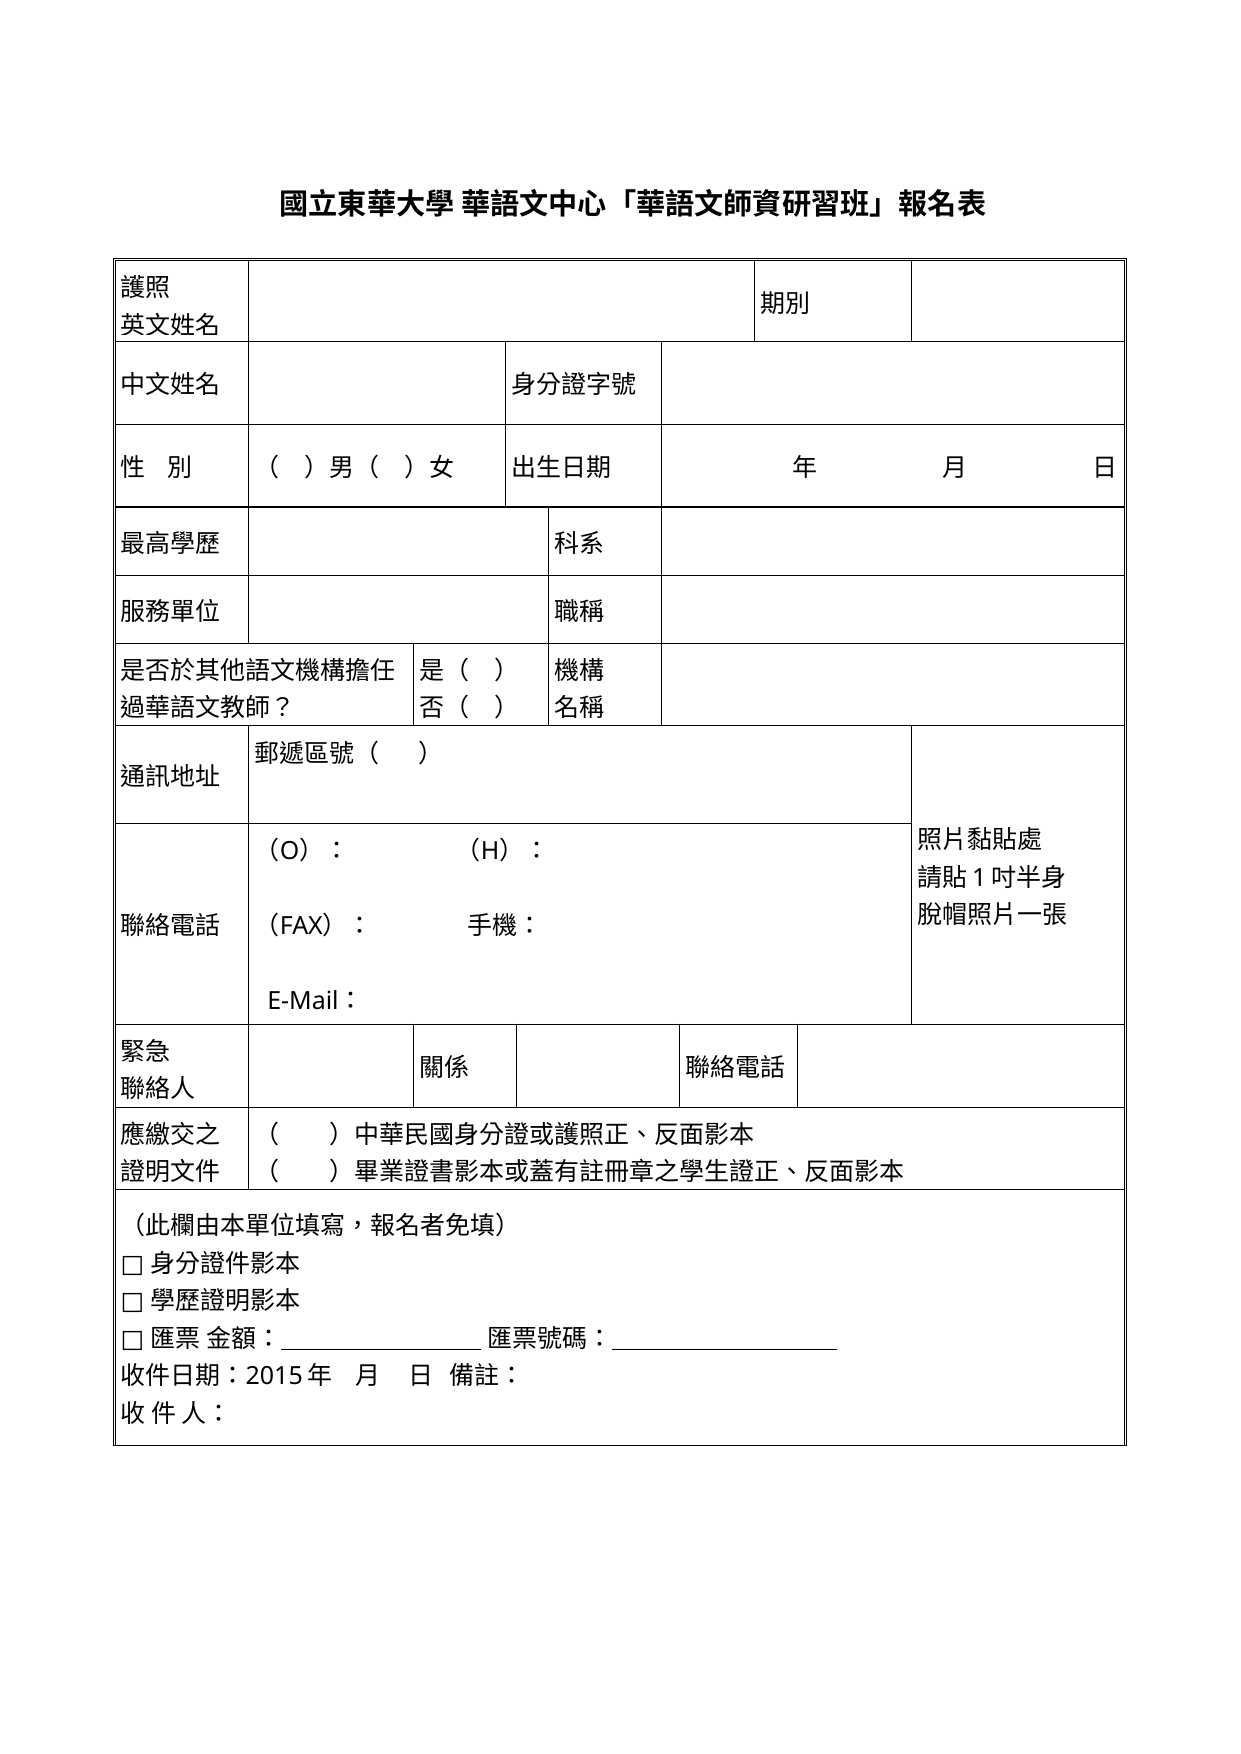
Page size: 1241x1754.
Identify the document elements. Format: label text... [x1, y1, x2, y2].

table_cell 性 別 [116, 425, 248, 506]
table_cell [249, 508, 548, 575]
table_cell 身分證字號 [506, 342, 661, 424]
table_cell [798, 1025, 1124, 1107]
table_header [912, 261, 1124, 341]
table_cell 中文姓名 [116, 342, 248, 424]
table_cell 出生日期 [506, 425, 661, 506]
table_cell 關係 [414, 1025, 516, 1107]
table_cell [662, 576, 1124, 643]
table_cell 職稱 [549, 576, 661, 643]
table_cell 服務單位 [116, 576, 248, 643]
table_cell [249, 1025, 413, 1107]
table_cell [662, 508, 1124, 575]
table_header [249, 261, 754, 341]
table_header 期別 [755, 261, 911, 341]
table_cell 是（ ） 否（ ） [414, 644, 548, 725]
table_cell [517, 1025, 679, 1107]
table_cell 年 月 日 [662, 425, 1124, 506]
table_cell [249, 576, 548, 643]
text 國立東華大學 華語文中心「華語文師資研習班」報名表 [212, 164, 1053, 239]
table_cell （此欄由本單位填寫，報名者免填） □ 身分證件影本 □ 學歷證明影本 □ 匯票 金額：＿＿＿＿＿＿＿＿ 匯票號碼：＿＿＿＿＿＿＿＿＿ 收件日期：2015年 月 日 備註： 收 件 人： [116, 1190, 1124, 1444]
table_cell 郵遞區號（ ） [249, 726, 911, 823]
table_cell 緊急 聯絡人 [116, 1025, 248, 1107]
table_cell [662, 644, 1124, 725]
table_cell [249, 342, 505, 424]
table_cell （O）： （H）： （FAX）： 手機： E-Mail： [249, 824, 911, 1024]
table_cell 機構 名稱 [549, 644, 661, 725]
table_cell 最高學歷 [116, 508, 248, 575]
table_cell 是否於其他語文機構擔任過華語文教師？ [116, 644, 413, 725]
table_cell [662, 342, 1124, 424]
table_cell （ ）男（ ）女 [249, 425, 505, 506]
table_cell 通訊地址 [116, 726, 248, 823]
table_header 護照 英文姓名 [116, 261, 248, 341]
table_cell 照片黏貼處 請貼1吋半身 脫帽照片一張 [912, 726, 1124, 1024]
table_cell 科系 [549, 508, 661, 575]
table_cell 應繳交之 證明文件 [116, 1108, 248, 1189]
table_cell 聯絡電話 [680, 1025, 797, 1107]
table_cell 聯絡電話 [116, 824, 248, 1024]
table_cell （ ）中華民國身分證或護照正、反面影本 （ ）畢業證書影本或蓋有註冊章之學生證正、反面影本 [249, 1108, 1124, 1189]
